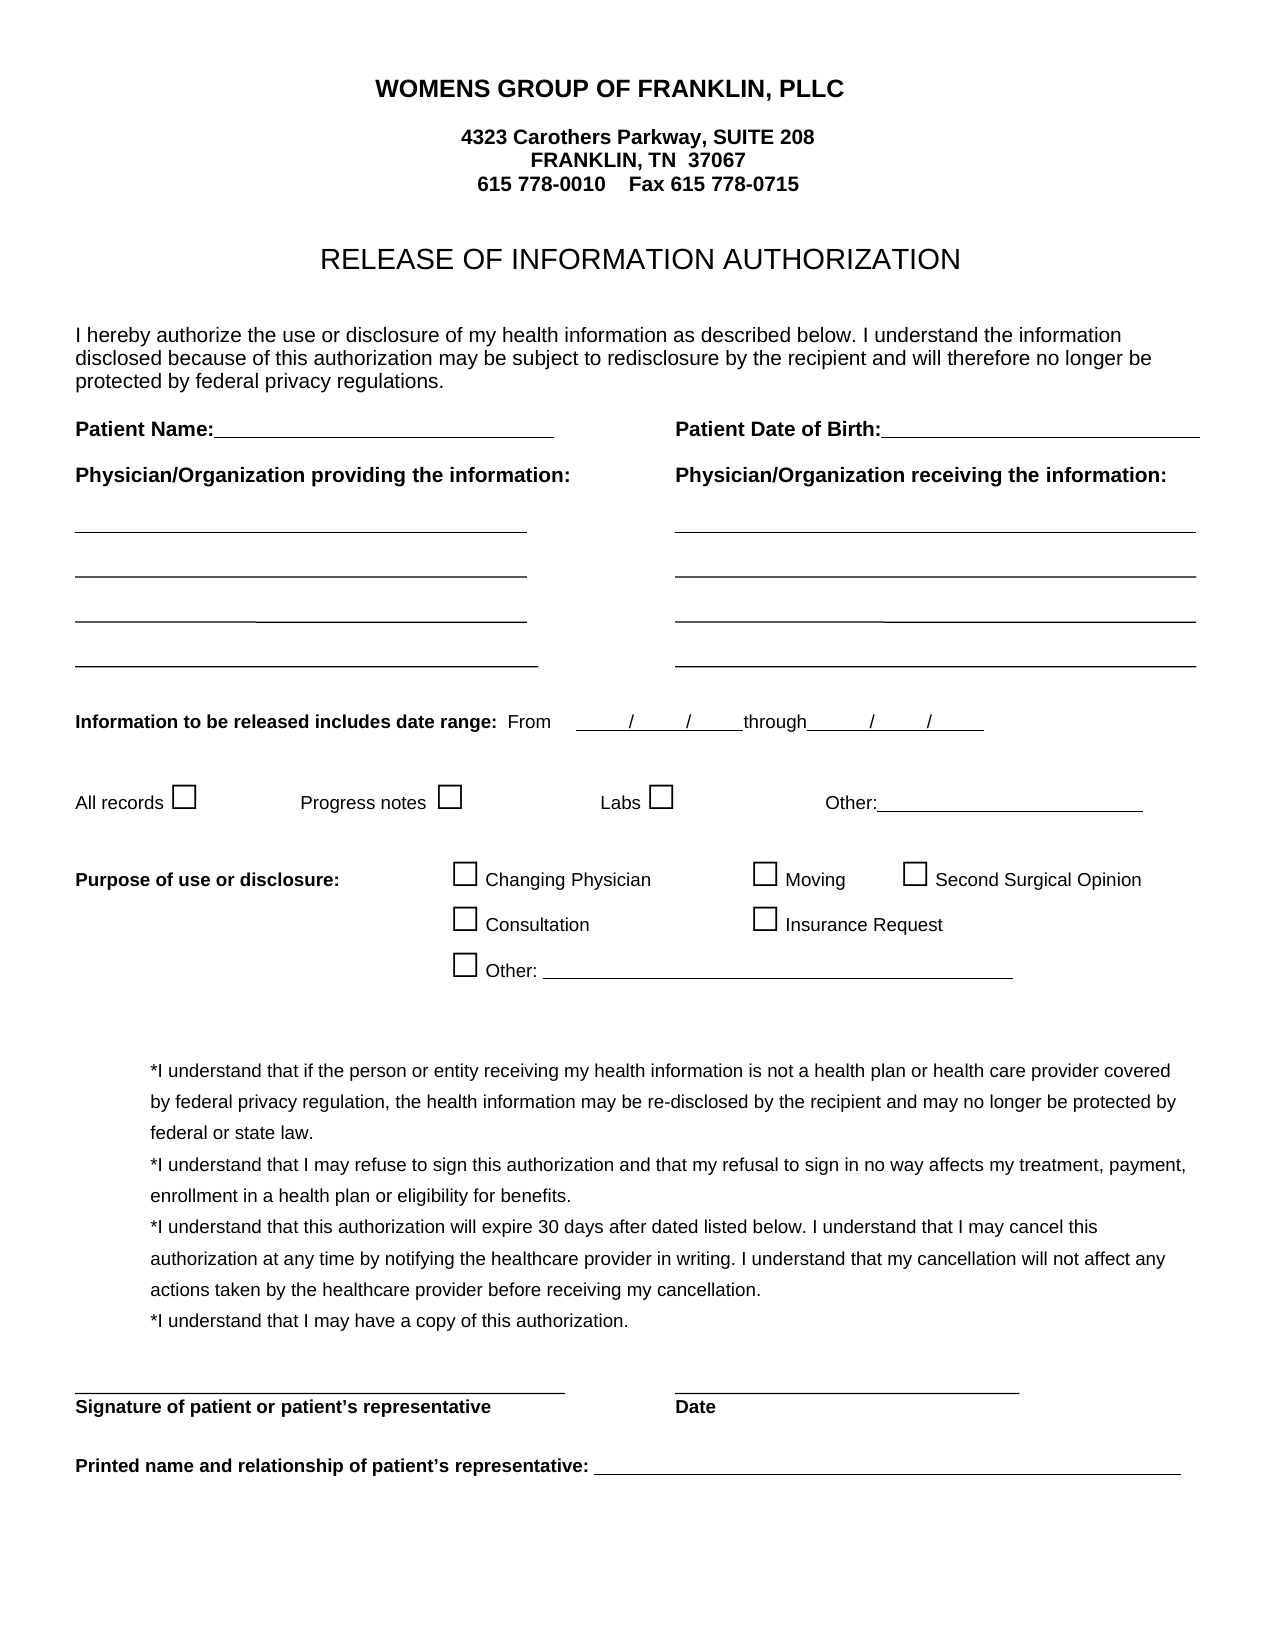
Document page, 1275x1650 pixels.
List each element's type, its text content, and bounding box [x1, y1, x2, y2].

text I hereby authorize the use or disclosure of my health information as described below. I understand the information disclosed because of this authorization may be subject to redisclosure by the recipient and will therefore no longer be protected by federal privacy regulations. [75, 324, 1178, 393]
text Printed name and relationship of patient’s representative: [75, 1455, 1212, 1477]
text WOMENS GROUP OF FRANKLIN, PLLC [375, 74, 1212, 103]
text Other: [450, 942, 1212, 987]
text RELEASE OF INFORMATION AUTHORIZATION [182, 242, 1099, 276]
text *I understand that I may have a copy of this authorization. [150, 1310, 1212, 1332]
text Purpose of use or disclosure: Changing Physician Moving Second Surgical Opinion [75, 851, 1212, 896]
subtitle Signature of patient or patient’s representative Date [75, 1396, 1212, 1417]
text *I understand that this authorization will expire 30 days after dated listed below. I understand that I may cancel this authorization at any time by notifying the healthcare provider in writing. I understand that my cancellation will not affect any actions taken by the healthcare provider before receiving my cancellation. [150, 1216, 1178, 1300]
text Physician/Organization providing the information: Physician/Organization receiving the information: [75, 463, 1212, 487]
subtitle Patient Name: Patient Date of Birth: [75, 416, 1212, 440]
text *I understand that if the person or entity receiving my health information is not a health plan or health care provider covered by federal privacy regulation, the health information may be re-disclosed by the recipient and may no longer be protected by federal or state law. [150, 1059, 1178, 1143]
text *I understand that I may refuse to sign this authorization and that my refusal to sign in no way affects my treatment, payment, enrollment in a health plan or eligibility for benefits. [150, 1153, 1188, 1206]
text Consultation Insurance Request [450, 896, 1212, 942]
text FRANKLIN, TN 37067 [181, 149, 1094, 173]
text 615 778-0010 Fax 615 778-0715 [64, 173, 1211, 196]
text 4323 Carothers Parkway, SUITE 208 [181, 126, 1094, 149]
text Information to be released includes date range: From / / through / / [75, 711, 1212, 733]
text All records Progress notes Labs Other: [75, 774, 1212, 819]
